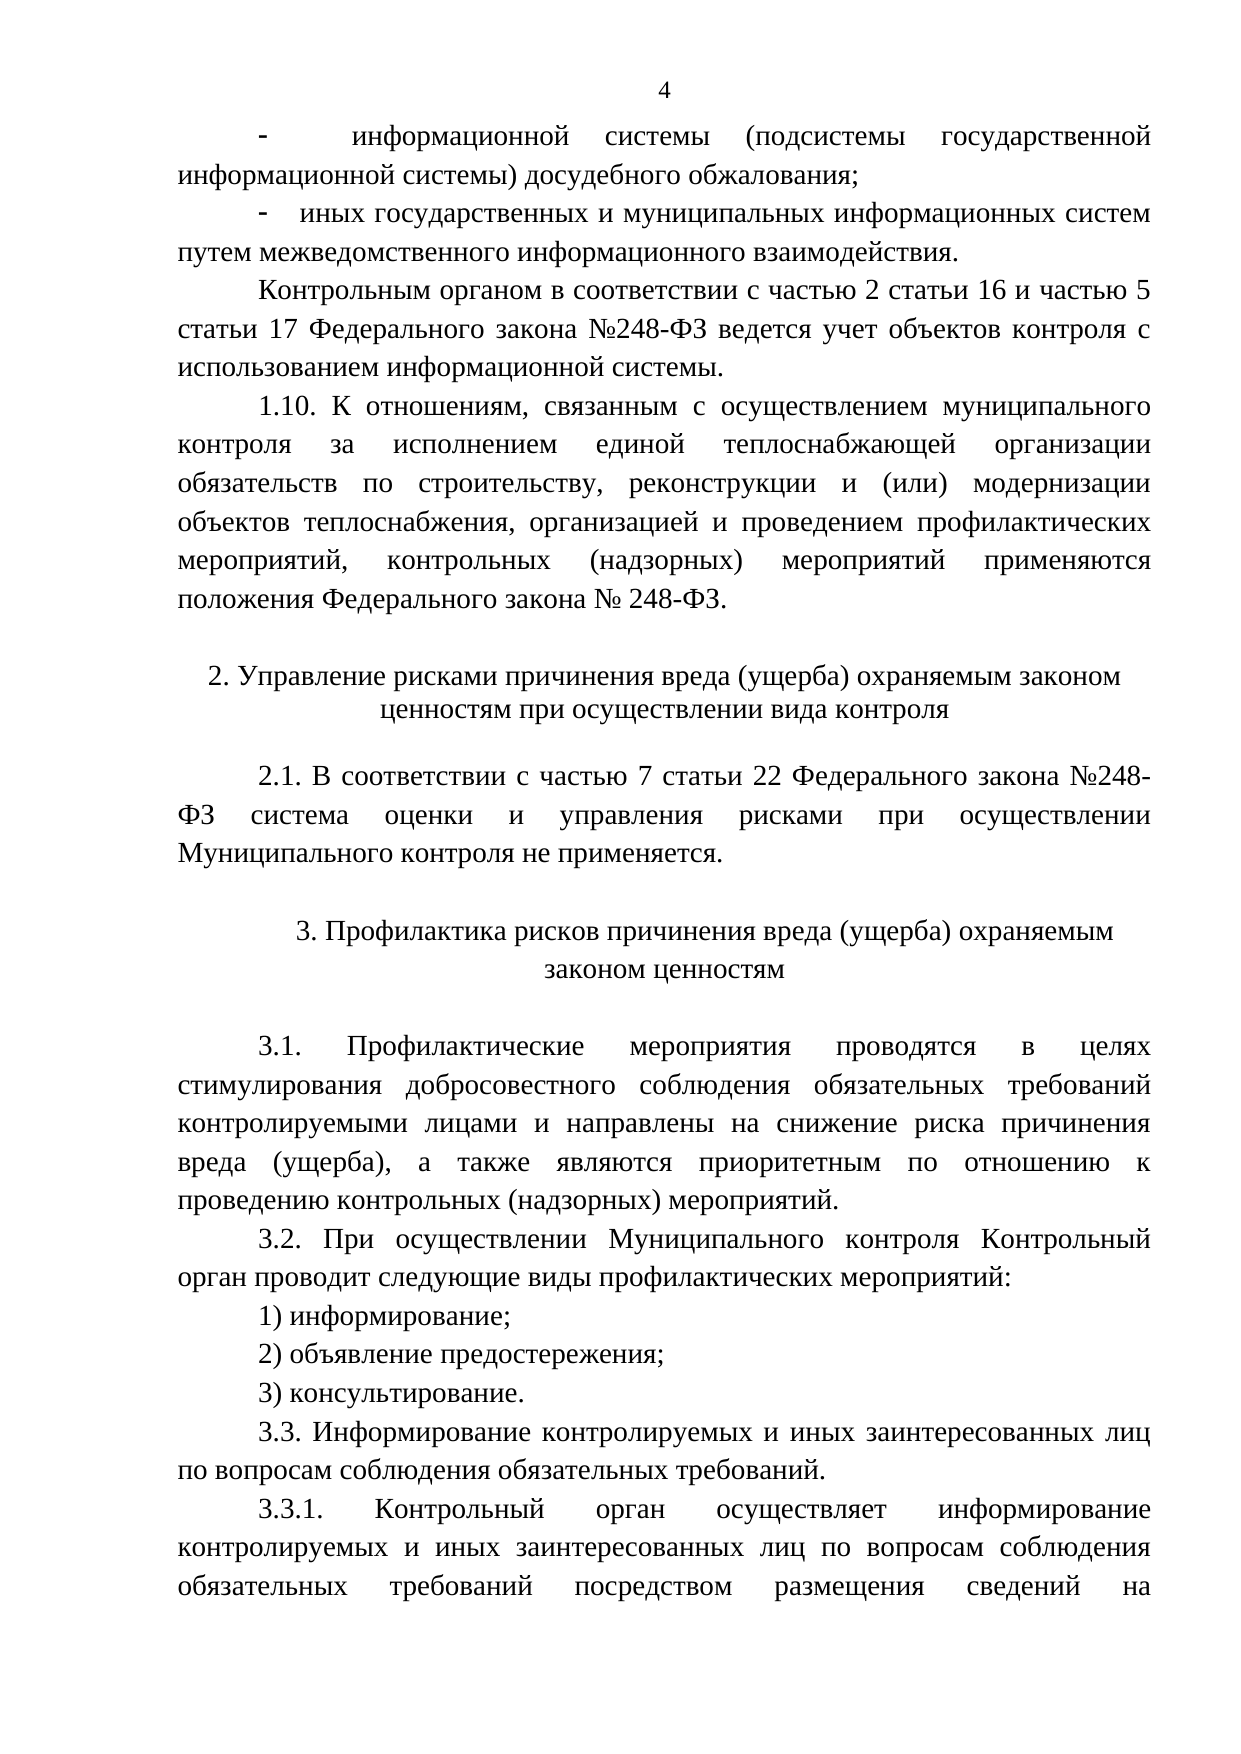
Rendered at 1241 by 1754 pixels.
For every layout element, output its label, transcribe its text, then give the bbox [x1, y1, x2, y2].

list 1.10. К отношениям, связанным с осуществлением муниципального контроля за исполнением единой теплоснабжающей организации обязательств по строительству, реконструкции и (или) модернизации объектов теплоснабжения, организацией и проведением профилактических мероприятий, контрольных (надзорных) мероприятий применяются положения Федерального закона № 248-ФЗ. [177, 388, 1152, 614]
list 2. Управление рисками причинения вреда (ущерба) охраняемым законом ценностям при осуществлении вида контроля [177, 658, 1152, 725]
list 3.1. Профилактические мероприятия проводятся в целях стимулирования добросовестного соблюдения обязательных требований контролируемыми лицами и направлены на снижение риска причинения вреда (ущерба), а также являются приоритетным по отношению к проведению контрольных (надзорных) мероприятий. [177, 1028, 1152, 1216]
list 2) объявление предостережения; [177, 1337, 1152, 1370]
list иных государственных и муниципальных информационных систем путем межведомственного информационного взаимодействия. [177, 195, 1152, 267]
list Контрольным органом в соответствии с частью 2 статьи 16 и частью 5 статьи 17 Федерального закона №248-ФЗ ведется учет объектов контроля с использованием информационной системы. [177, 272, 1152, 383]
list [177, 1491, 1152, 1601]
list 3. Профилактика рисков причинения вреда (ущерба) охраняемым законом ценностям [177, 913, 1152, 985]
list 3.2. При осуществлении Муниципального контроля Контрольный орган проводит следующие виды профилактических мероприятий: [177, 1221, 1152, 1293]
list информационной системы (подсистемы государственной информационной системы) досудебного обжалования; [177, 118, 1152, 190]
list 1) информирование; [177, 1298, 1152, 1332]
list 3) консультирование. [177, 1375, 1152, 1409]
list 2.1. В соответствии с частью 7 статьи 22 Федерального закона №248-ФЗ система оценки и управления рисками при осуществлении Муниципального контроля не применяется. [177, 758, 1152, 869]
list 3.3. Информирование контролируемых и иных заинтересованных лиц по вопросам соблюдения обязательных требований. [177, 1414, 1152, 1486]
